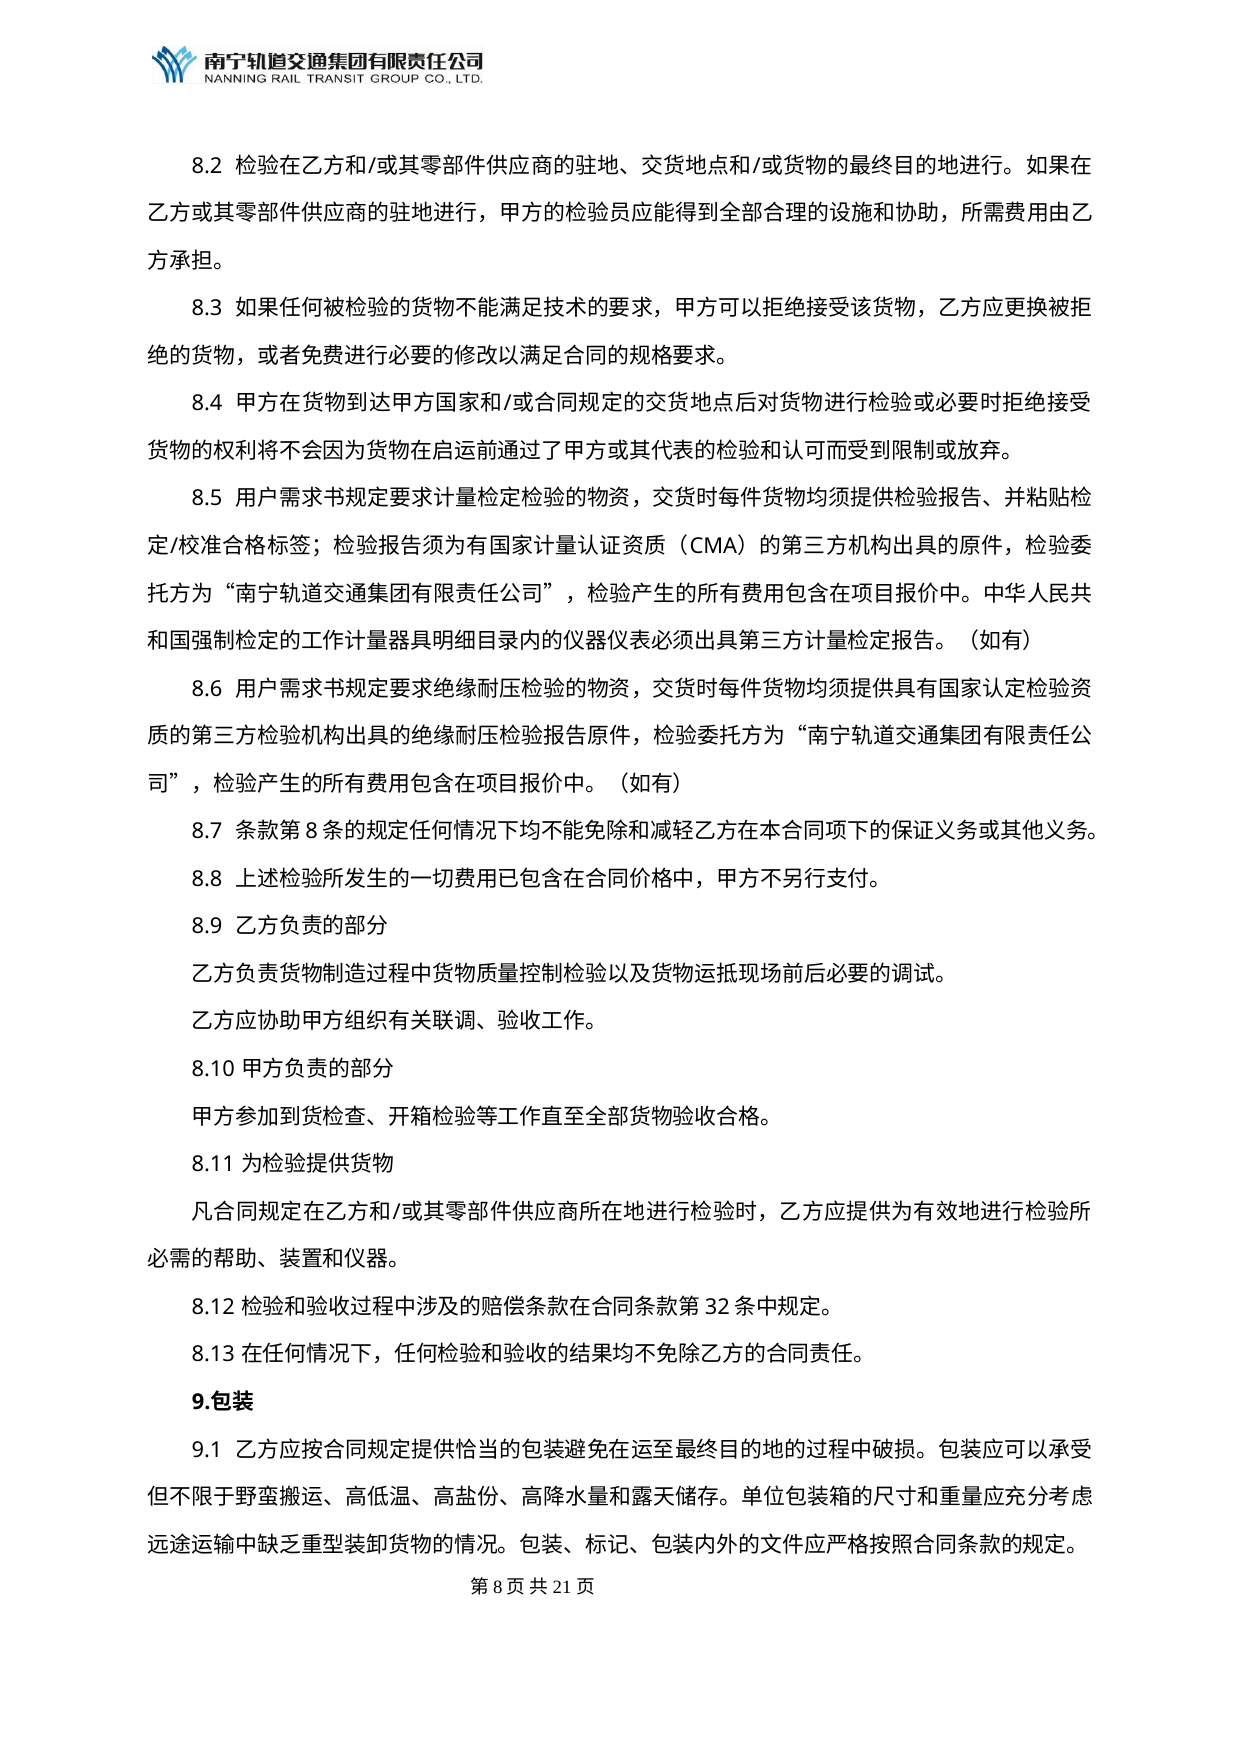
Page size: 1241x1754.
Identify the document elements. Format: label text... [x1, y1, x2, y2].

list 乙方应按合同规定提供恰当的包装避免在运至最终目的地的过程中破损。包装应可以承受但不限于野蛮搬运、高低温、高盐份、高降水量和露天储存。单位包装箱的尺寸和重量应充分考虑远途运输中缺乏重型装卸货物的情况。包装、标记、包装内外的文件应严格按照合同条款的规定。 [148, 1432, 1093, 1558]
list 乙方负责的部分 [148, 908, 1093, 940]
list 检验在乙方和/或其零部件供应商的驻地、交货地点和/或货物的最终目的地进行。如果在乙方或其零部件供应商的驻地进行，甲方的检验员应能得到全部合理的设施和协助，所需费用由乙方承担。 [148, 148, 1093, 274]
list 在任何情况下，任何检验和验收的结果均不免除乙方的合同责任。 [148, 1336, 1093, 1368]
list 上述检验所发生的一切费用已包含在合同价格中，甲方不另行支付。 [148, 861, 1093, 893]
list 甲方在货物到达甲方国家和/或合同规定的交货地点后对货物进行检验或必要时拒绝接受货物的权利将不会因为货物在启运前通过了甲方或其代表的检验和认可而受到限制或放弃。 [148, 385, 1093, 464]
text 乙方负责货物制造过程中货物质量控制检验以及货物运抵现场前后必要的调试。 [148, 956, 1093, 988]
list 如果任何被检验的货物不能满足技术的要求，甲方可以拒绝接受该货物，乙方应更换被拒绝的货物，或者免费进行必要的修改以满足合同的规格要求。 [148, 290, 1093, 369]
list 检验和验收过程中涉及的赔偿条款在合同条款第32条中规定。 [148, 1289, 1093, 1321]
text 乙方应协助甲方组织有关联调、验收工作。 [148, 1003, 1093, 1035]
picture [151, 46, 483, 84]
list 为检验提供货物 [148, 1146, 1093, 1178]
list 用户需求书规定要求绝缘耐压检验的物资，交货时每件货物均须提供具有国家认定检验资质的第三方检验机构出具的绝缘耐压检验报告原件，检验委托方为“南宁轨道交通集团有限责任公司”，检验产生的所有费用包含在项目报价中。（如有） [148, 671, 1093, 797]
list 用户需求书规定要求计量检定检验的物资，交货时每件货物均须提供检验报告、并粘贴检定/校准合格标签；检验报告须为有国家计量认证资质（CMA）的第三方机构出具的原件，检验委托方为“南宁轨道交通集团有限责任公司”，检验产生的所有费用包含在项目报价中。中华人民共和国强制检定的工作计量器具明细目录内的仪器仪表必须出具第三方计量检定报告。（如有） [148, 480, 1093, 655]
list 甲方负责的部分 [148, 1051, 1093, 1083]
list 条款第8条的规定任何情况下均不能免除和减轻乙方在本合同项下的保证义务或其他义务。 [148, 813, 1093, 845]
text 9.包装 [192, 1384, 1093, 1416]
text 甲方参加到货检查、开箱检验等工作直至全部货物验收合格。 [148, 1099, 1093, 1130]
text 凡合同规定在乙方和/或其零部件供应商所在地进行检验时，乙方应提供为有效地进行检验所必需的帮助、装置和仪器。 [148, 1194, 1093, 1273]
